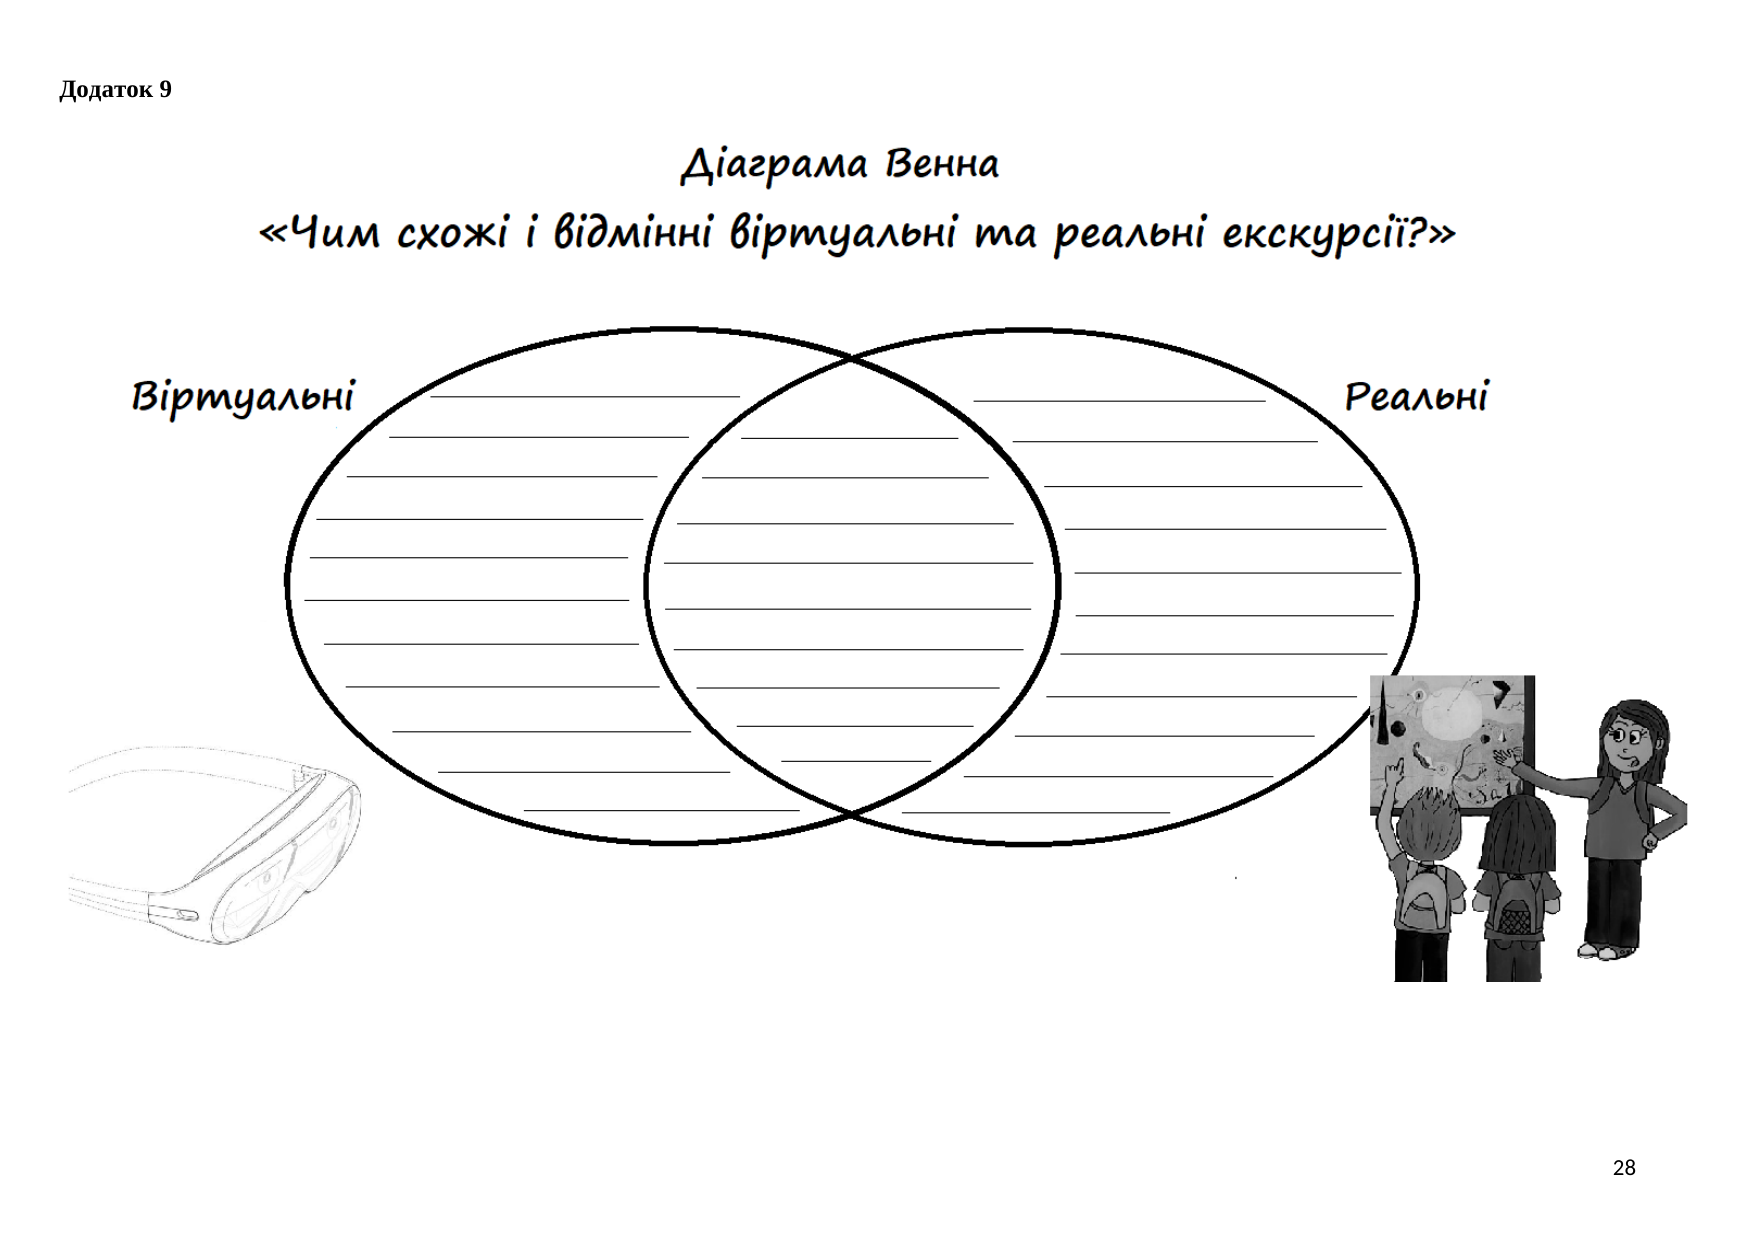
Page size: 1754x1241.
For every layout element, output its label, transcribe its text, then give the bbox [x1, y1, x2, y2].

text Додаток 9 [59, 74, 1636, 103]
picture [59, 127, 1696, 982]
